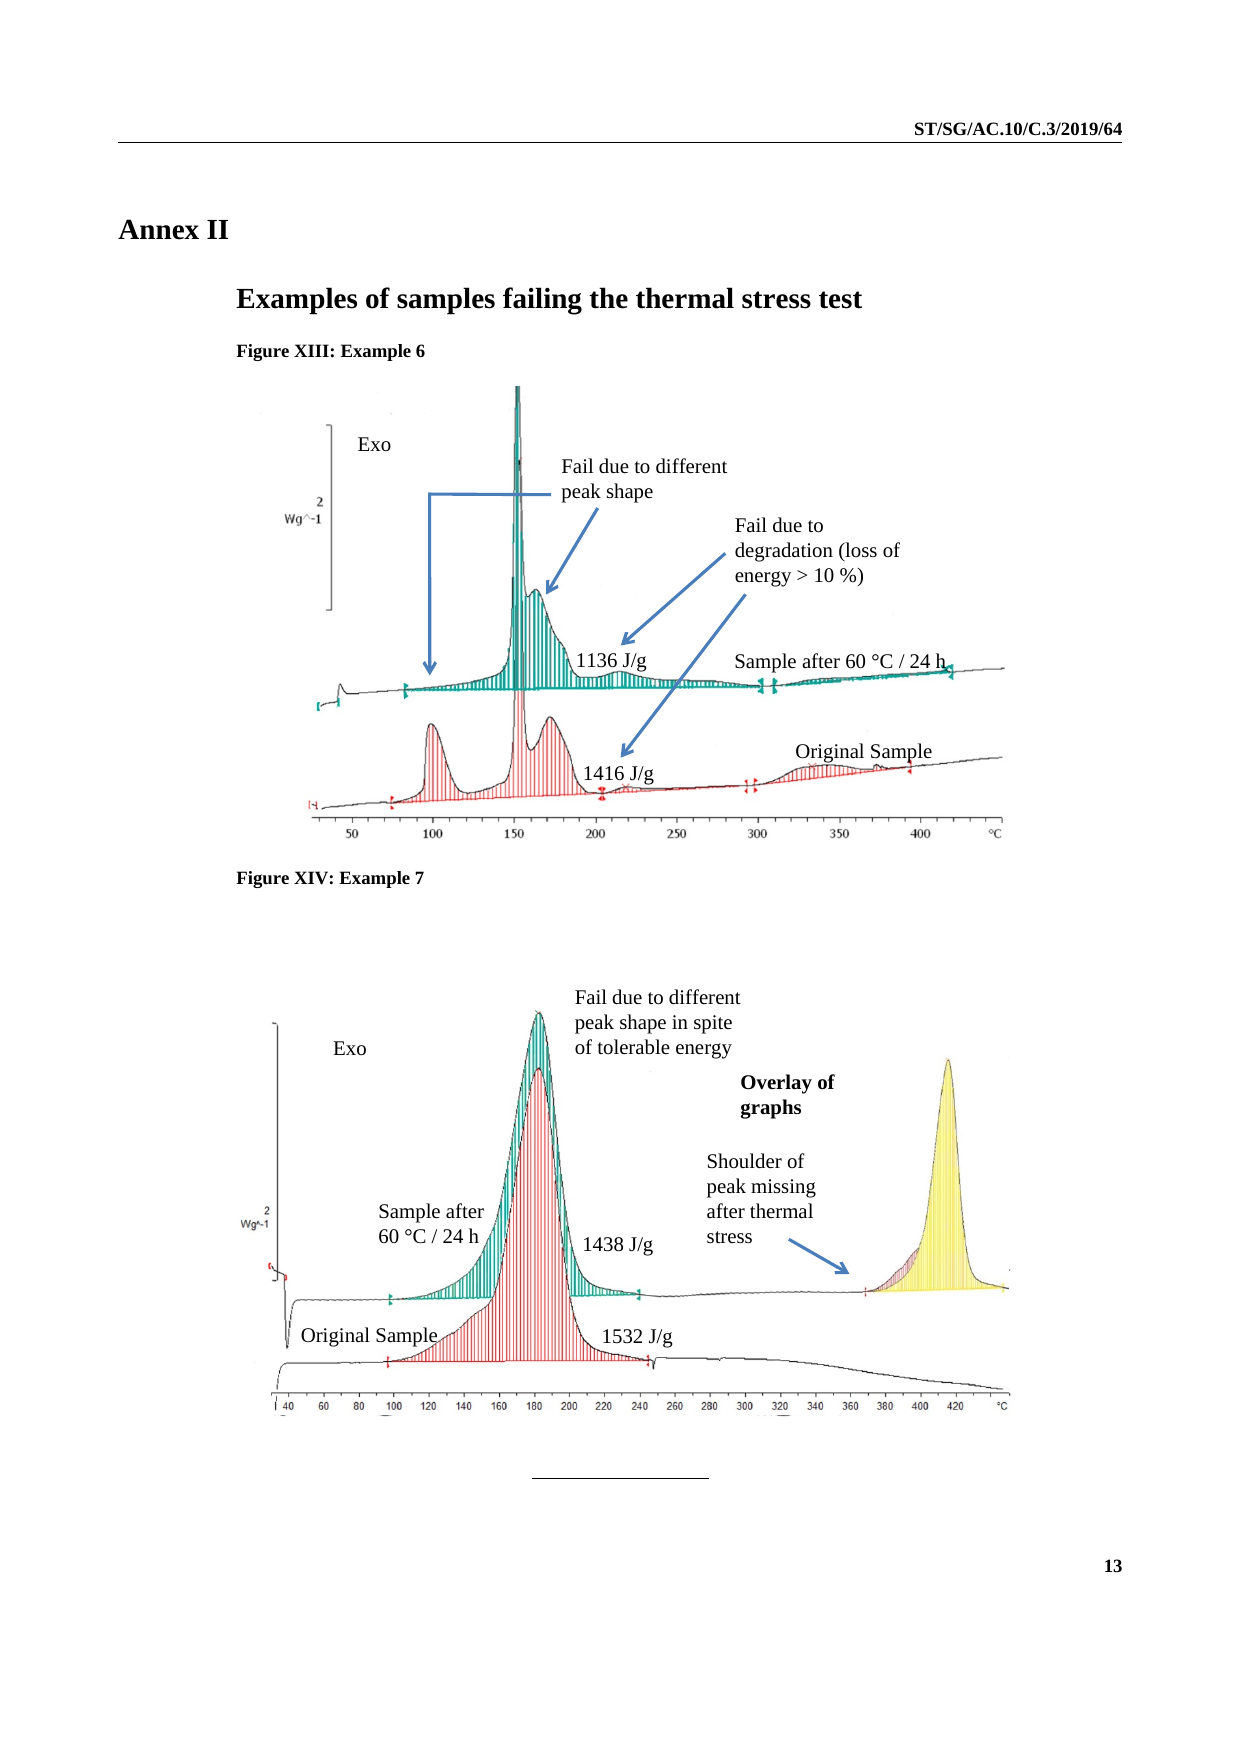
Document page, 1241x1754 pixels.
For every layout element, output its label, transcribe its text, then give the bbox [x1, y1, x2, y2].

text Examples of samples failing the thermal stress test [118, 283, 1004, 315]
picture [235, 934, 1020, 1419]
picture [236, 386, 1011, 842]
text Figure XIV: Example 7 [118, 867, 1122, 888]
text Annex II [118, 215, 1004, 246]
text Figure XIII: Example 6 [118, 340, 1122, 361]
